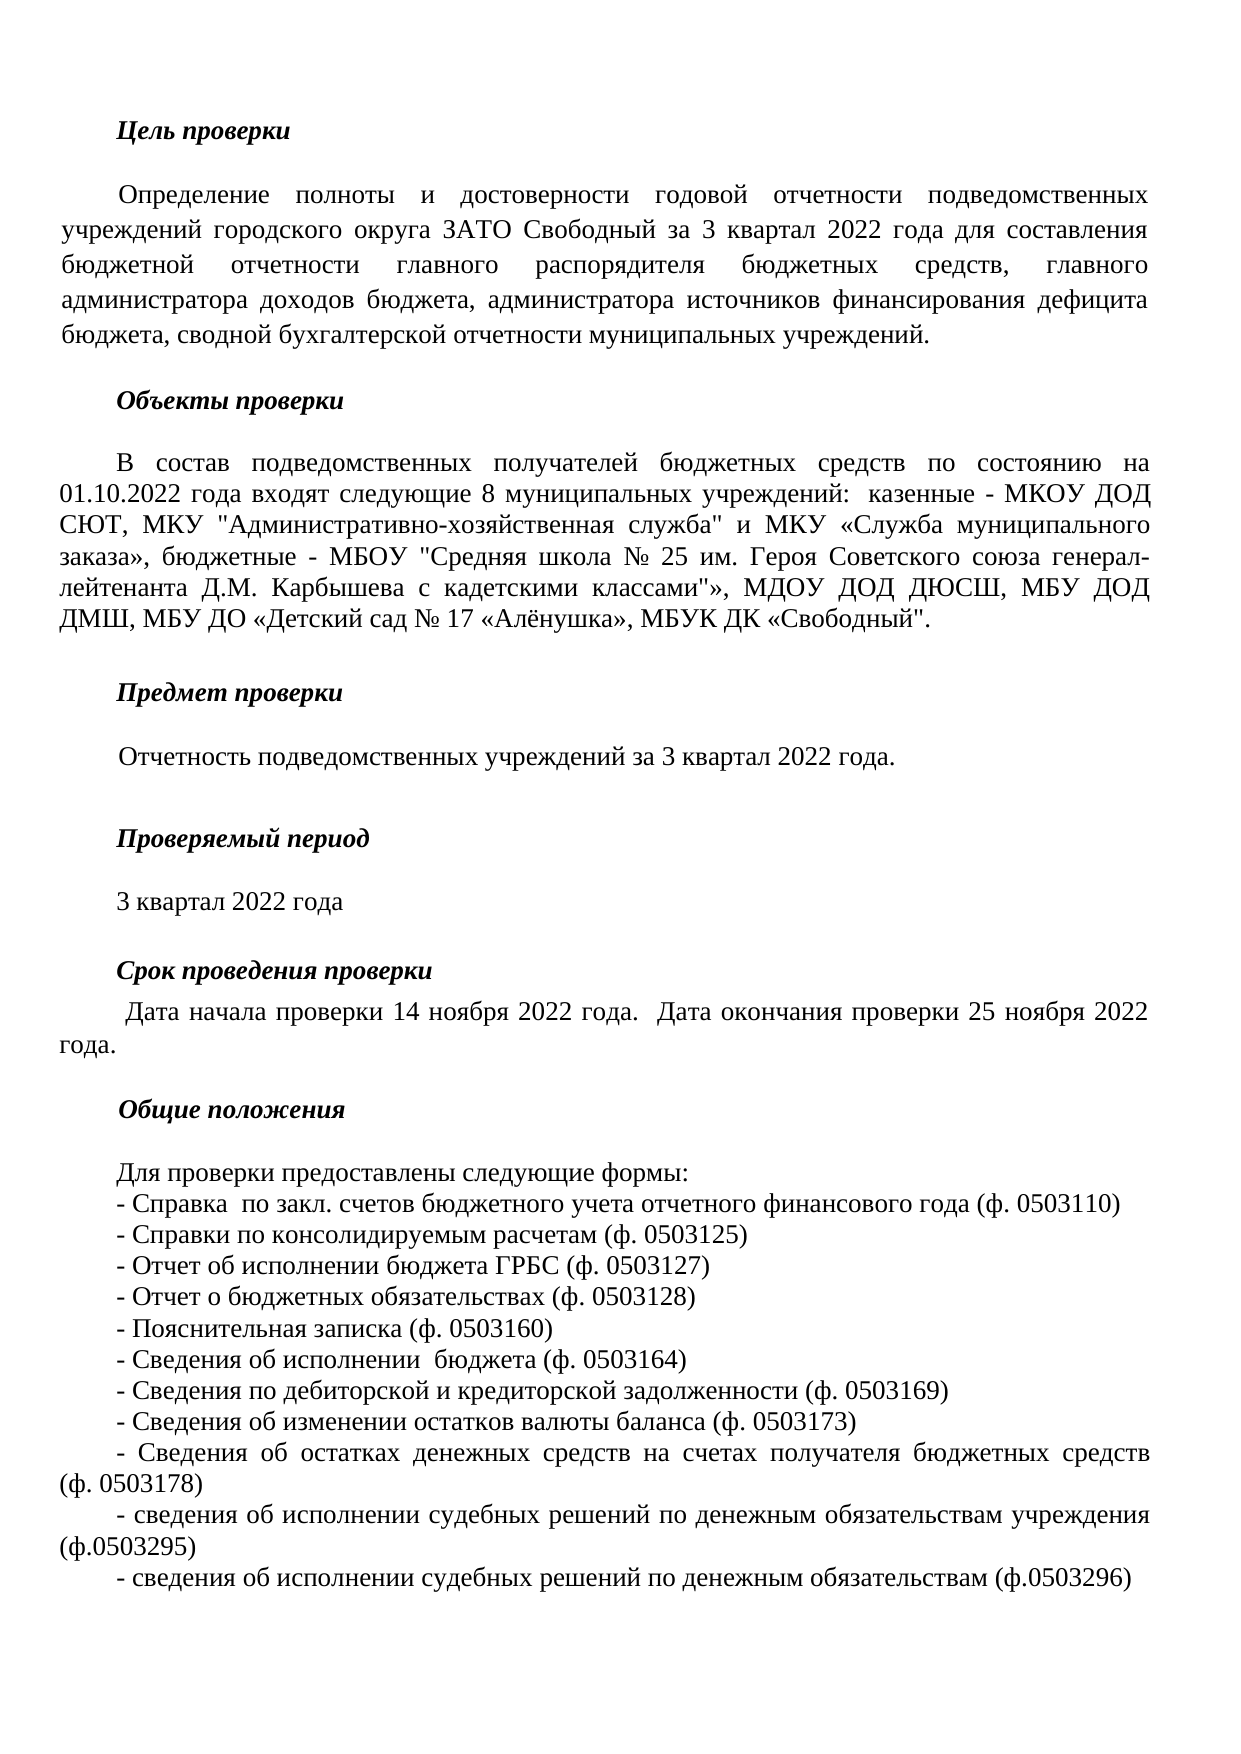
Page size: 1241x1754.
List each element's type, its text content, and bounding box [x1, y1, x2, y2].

list - Справки по консолидируемым расчетам (ф. 0503125) [59, 1218, 1152, 1249]
text Дата начала проверки 14 ноября 2022 года. Дата окончания проверки 25 ноября 2022 года. [59, 994, 1149, 1060]
list - Сведения об изменении остатков валюты баланса (ф. 0503173) [59, 1405, 1152, 1436]
text Проверяемый период [59, 825, 1152, 852]
list - Сведения об исполнении бюджета (ф. 0503164) [59, 1343, 1152, 1374]
list - Отчет о бюджетных обязательствах (ф. 0503128) [59, 1281, 1152, 1312]
text Отчетность подведомственных учреждений за 3 квартал 2022 года. [61, 744, 1152, 771]
list - сведения об исполнении судебных решений по денежным обязательствам учреждения (ф.0503295) [59, 1498, 1152, 1561]
text 3 квартал 2022 года [59, 856, 1152, 925]
list - Сведения об остатках денежных средств на счетах получателя бюджетных средств (ф. 0503178) [59, 1436, 1152, 1498]
list - Пояснительная записка (ф. 0503160) [59, 1312, 1152, 1343]
text Объекты проверки [59, 388, 1152, 415]
text Для проверки предоставлены следующие формы: [59, 1156, 1152, 1187]
text В состав подведомственных получателей бюджетных средств по состоянию на 01.10.2022 года входят следующие 8 муниципальных учреждений: казенные - МКОУ ДОД СЮТ, МКУ "Административно-хозяйственная служба" и МКУ «Служба муниципального заказа», бюджетные - МБОУ "Средняя школа № 25 им. Героя Советского союза генерал-лейтенанта Д.М. Карбышева с кадетскими классами"», МДОУ ДОД ДЮСШ, МБУ ДОД ДМШ, МБУ ДО «Детский сад № 17 «Алёнушка», МБУК ДК «Свободный". [59, 446, 1152, 633]
list - Справка по закл. счетов бюджетного учета отчетного финансового года (ф. 0503110) [59, 1187, 1152, 1218]
text Цель проверки [59, 118, 1152, 145]
text Определение полноты и достоверности годовой отчетности подведомственных учреждений городского округа ЗАТО Свободный за 3 квартал 2022 года для составления бюджетной отчетности главного распорядителя бюджетных средств, главного администратора доходов бюджета, администратора источников финансирования дефицита бюджета, сводной бухгалтерской отчетности муниципальных учреждений. [61, 176, 1149, 350]
text Предмет проверки [59, 680, 1152, 707]
text Срок проведения проверки [59, 925, 1152, 994]
text Общие положения [59, 1097, 1152, 1124]
list - сведения об исполнении судебных решений по денежным обязательствам (ф.0503296) [59, 1561, 1152, 1592]
list - Отчет об исполнении бюджета ГРБС (ф. 0503127) [59, 1249, 1152, 1281]
list - Сведения по дебиторской и кредиторской задолженности (ф. 0503169) [59, 1374, 1152, 1405]
